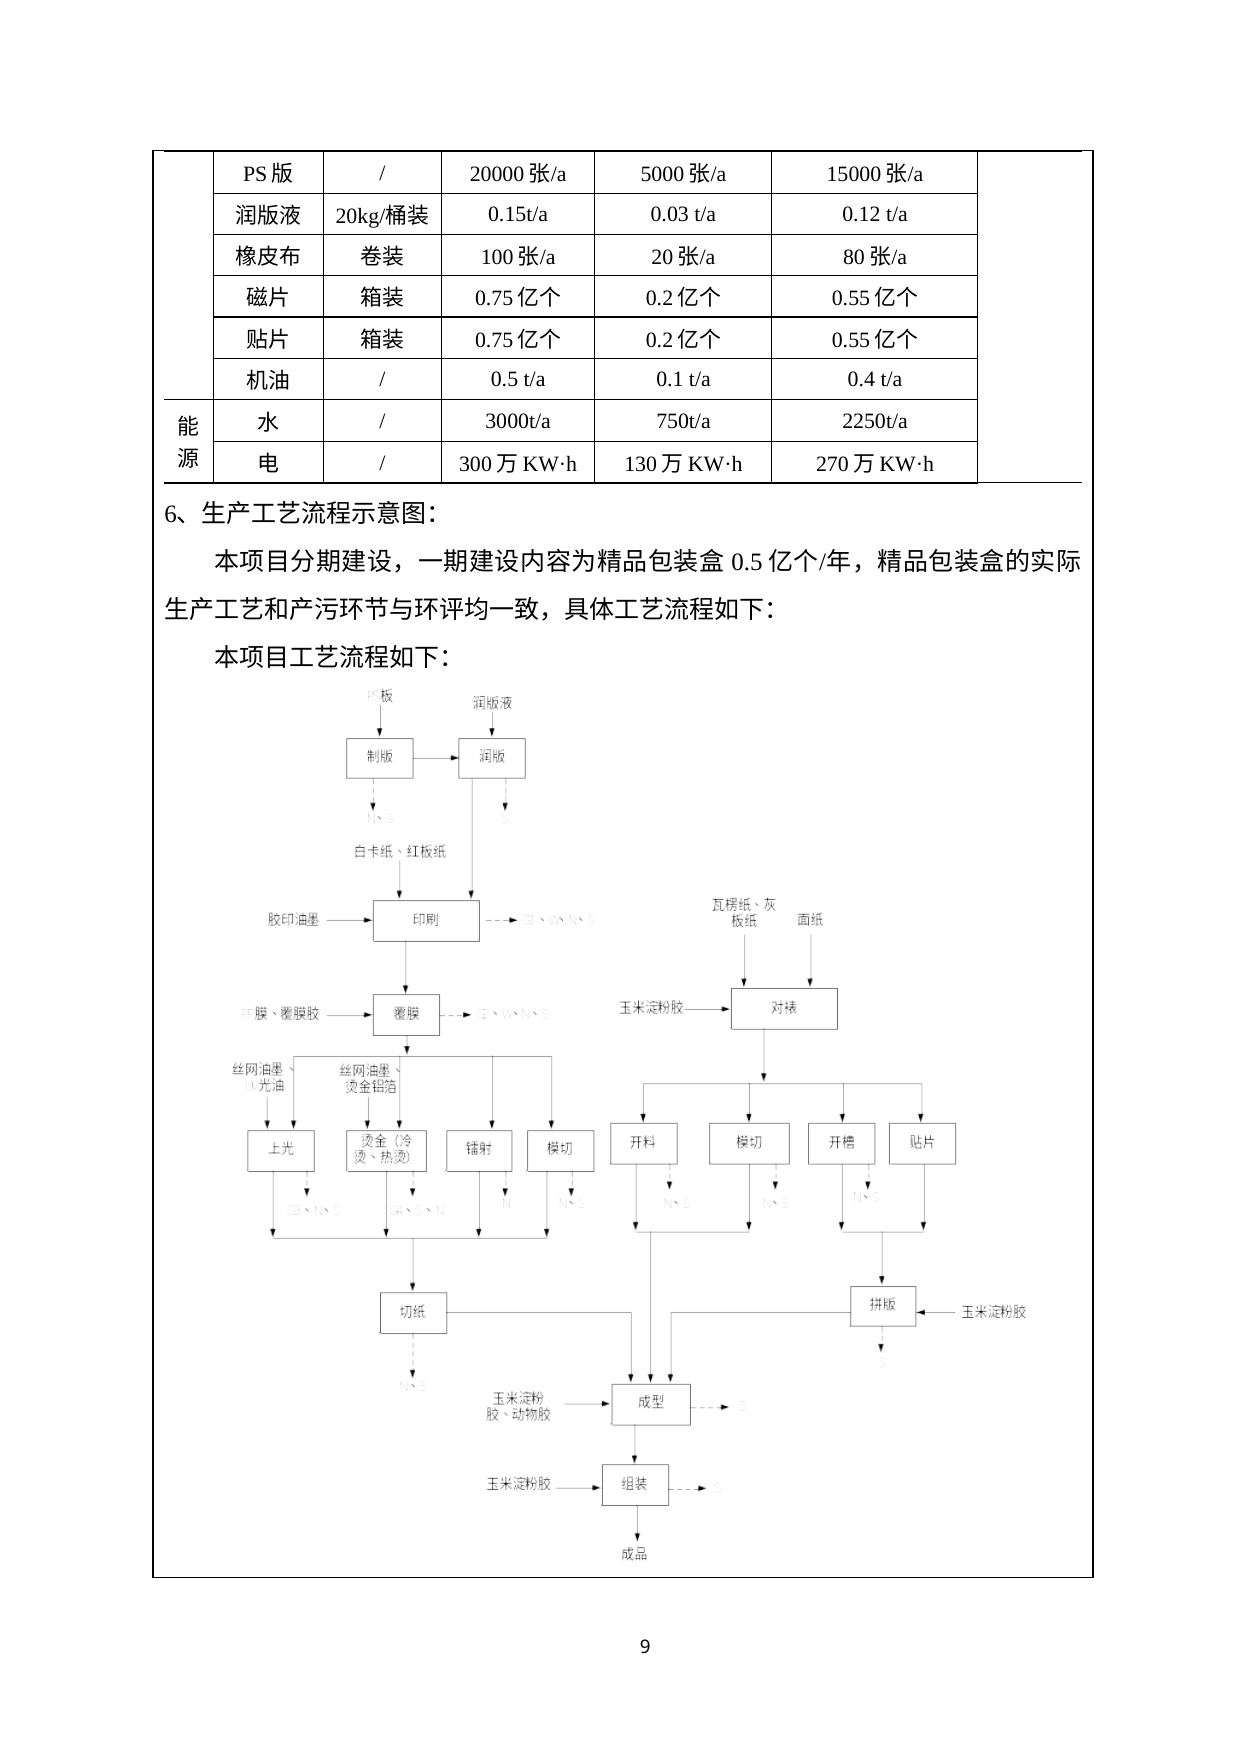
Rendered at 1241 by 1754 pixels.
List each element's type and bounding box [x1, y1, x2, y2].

table_header [154, 151, 1092, 1577]
